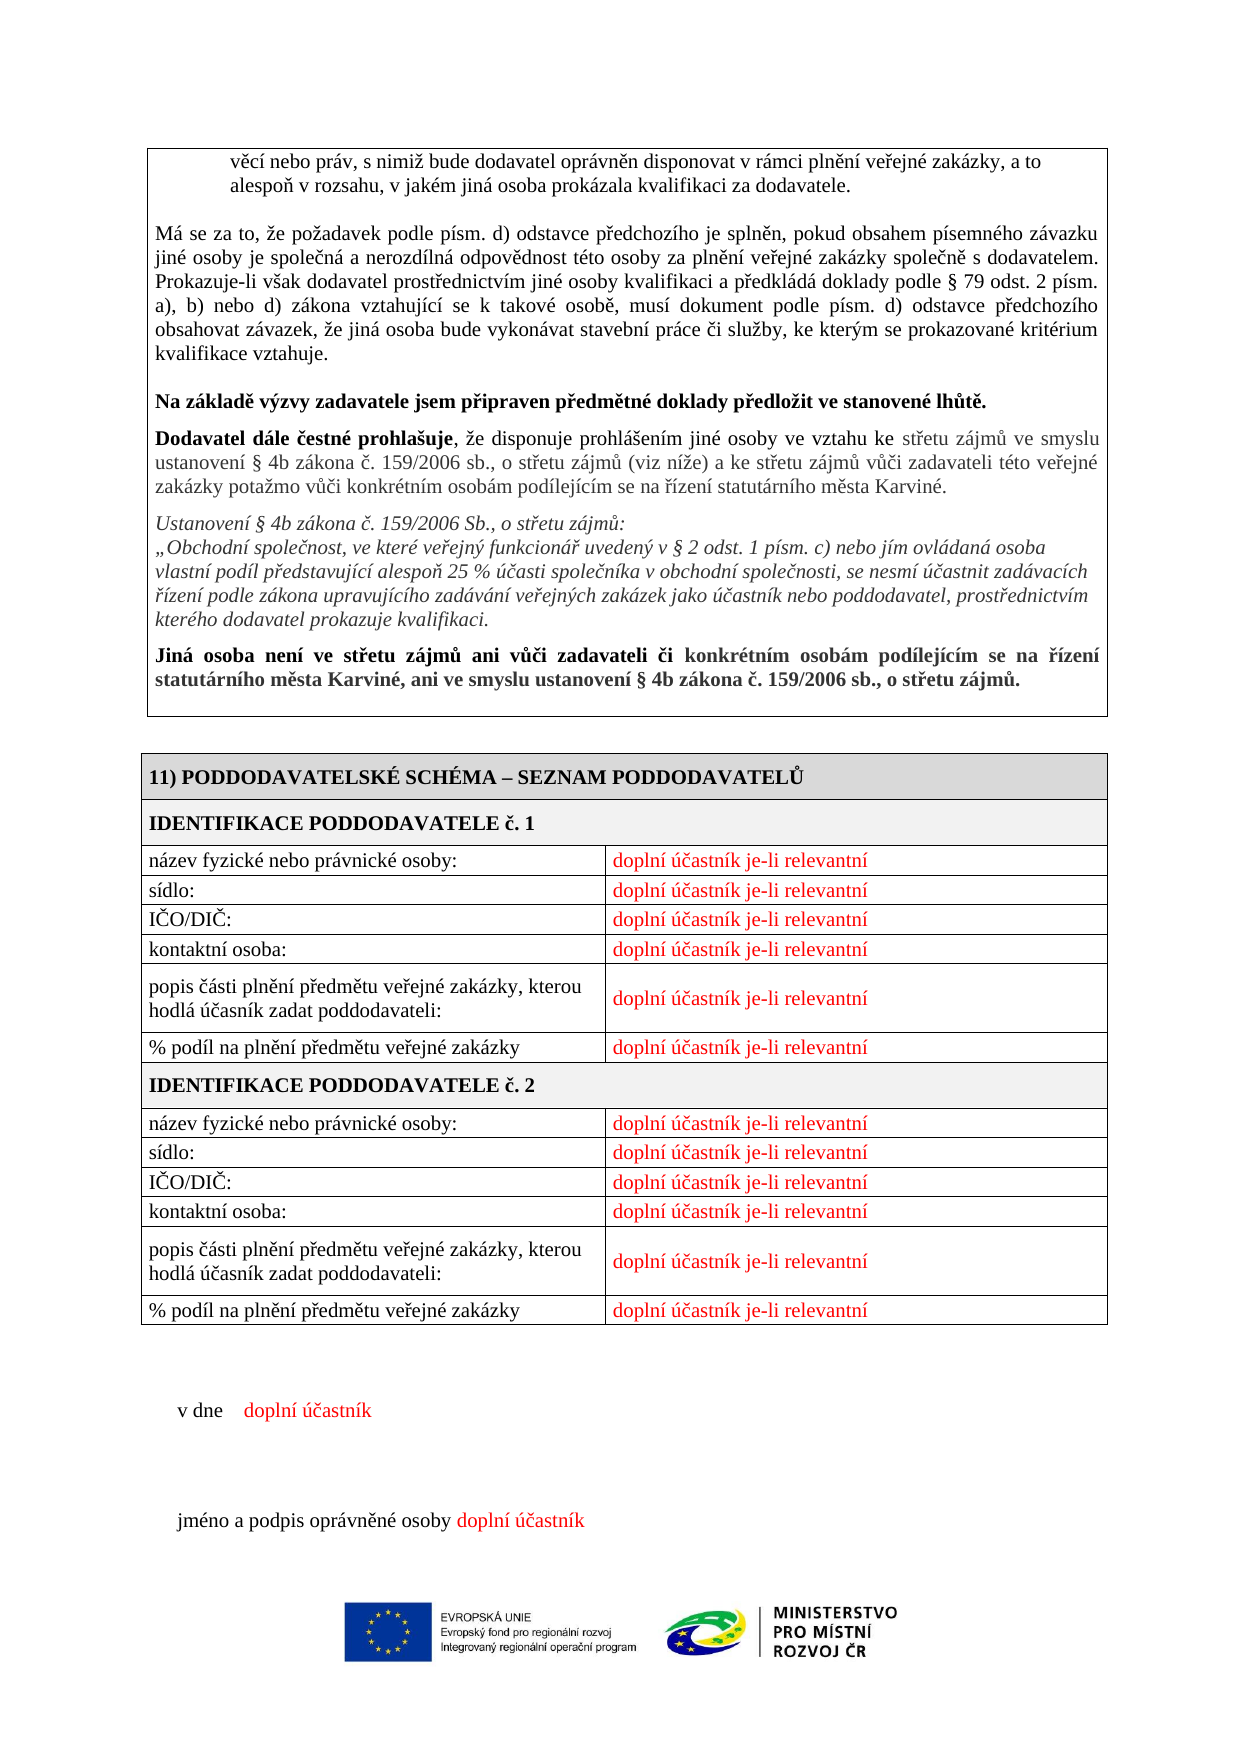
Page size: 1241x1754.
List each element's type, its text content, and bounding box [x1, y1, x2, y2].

table_cell % podíl na plnění předmětu veřejné zakázky [142, 1033, 605, 1062]
table_cell doplní účastník je-li relevantní [606, 1168, 1107, 1196]
table_cell IDENTIFIKACE PODDODAVATELE č. 2 [142, 1063, 1107, 1107]
table_cell sídlo: [142, 876, 605, 904]
text v dne doplní účastník [177, 1398, 1093, 1422]
table_cell kontaktní osoba: [142, 935, 605, 963]
table_cell doplní účastník je-li relevantní [606, 846, 1107, 874]
table_cell % podíl na plnění předmětu veřejné zakázky [142, 1296, 605, 1324]
table_cell popis části plnění předmětu veřejné zakázky, kterou hodlá účasník zadat poddodavateli: [142, 964, 605, 1032]
table_cell IČO/DIČ: [142, 905, 605, 934]
table_cell doplní účastník je-li relevantní [606, 1033, 1107, 1062]
table_cell doplní účastník je-li relevantní [606, 935, 1107, 963]
table_cell název fyzické nebo právnické osoby: [142, 846, 605, 874]
table_cell sídlo: [142, 1138, 605, 1167]
table_cell doplní účastník je-li relevantní [606, 905, 1107, 934]
table_cell doplní účastník je-li relevantní [606, 1227, 1107, 1294]
table_cell IČO/DIČ: [142, 1168, 605, 1196]
table_cell popis části plnění předmětu veřejné zakázky, kterou hodlá účasník zadat poddodavateli: [142, 1227, 605, 1294]
table_cell doplní účastník je-li relevantní [606, 1296, 1107, 1324]
table_cell doplní účastník je-li relevantní [606, 1138, 1107, 1167]
table_header 11) PODDODAVATELSKÉ SCHÉMA – SEZNAM PODDODAVATELŮ [142, 754, 1107, 799]
table_cell doplní účastník je-li relevantní [606, 1197, 1107, 1226]
table_cell doplní účastník je-li relevantní [606, 1109, 1107, 1137]
picture [325, 1582, 915, 1681]
table_cell doplní účastník je-li relevantní [606, 964, 1107, 1032]
table_cell IDENTIFIKACE PODDODAVATELE č. 1 [142, 800, 1107, 845]
table_cell název fyzické nebo právnické osoby: [142, 1109, 605, 1137]
table_cell kontaktní osoba: [142, 1197, 605, 1226]
table_cell doplní účastník je-li relevantní [606, 876, 1107, 904]
text jméno a podpis oprávněné osoby doplní účastník [177, 1508, 1093, 1532]
